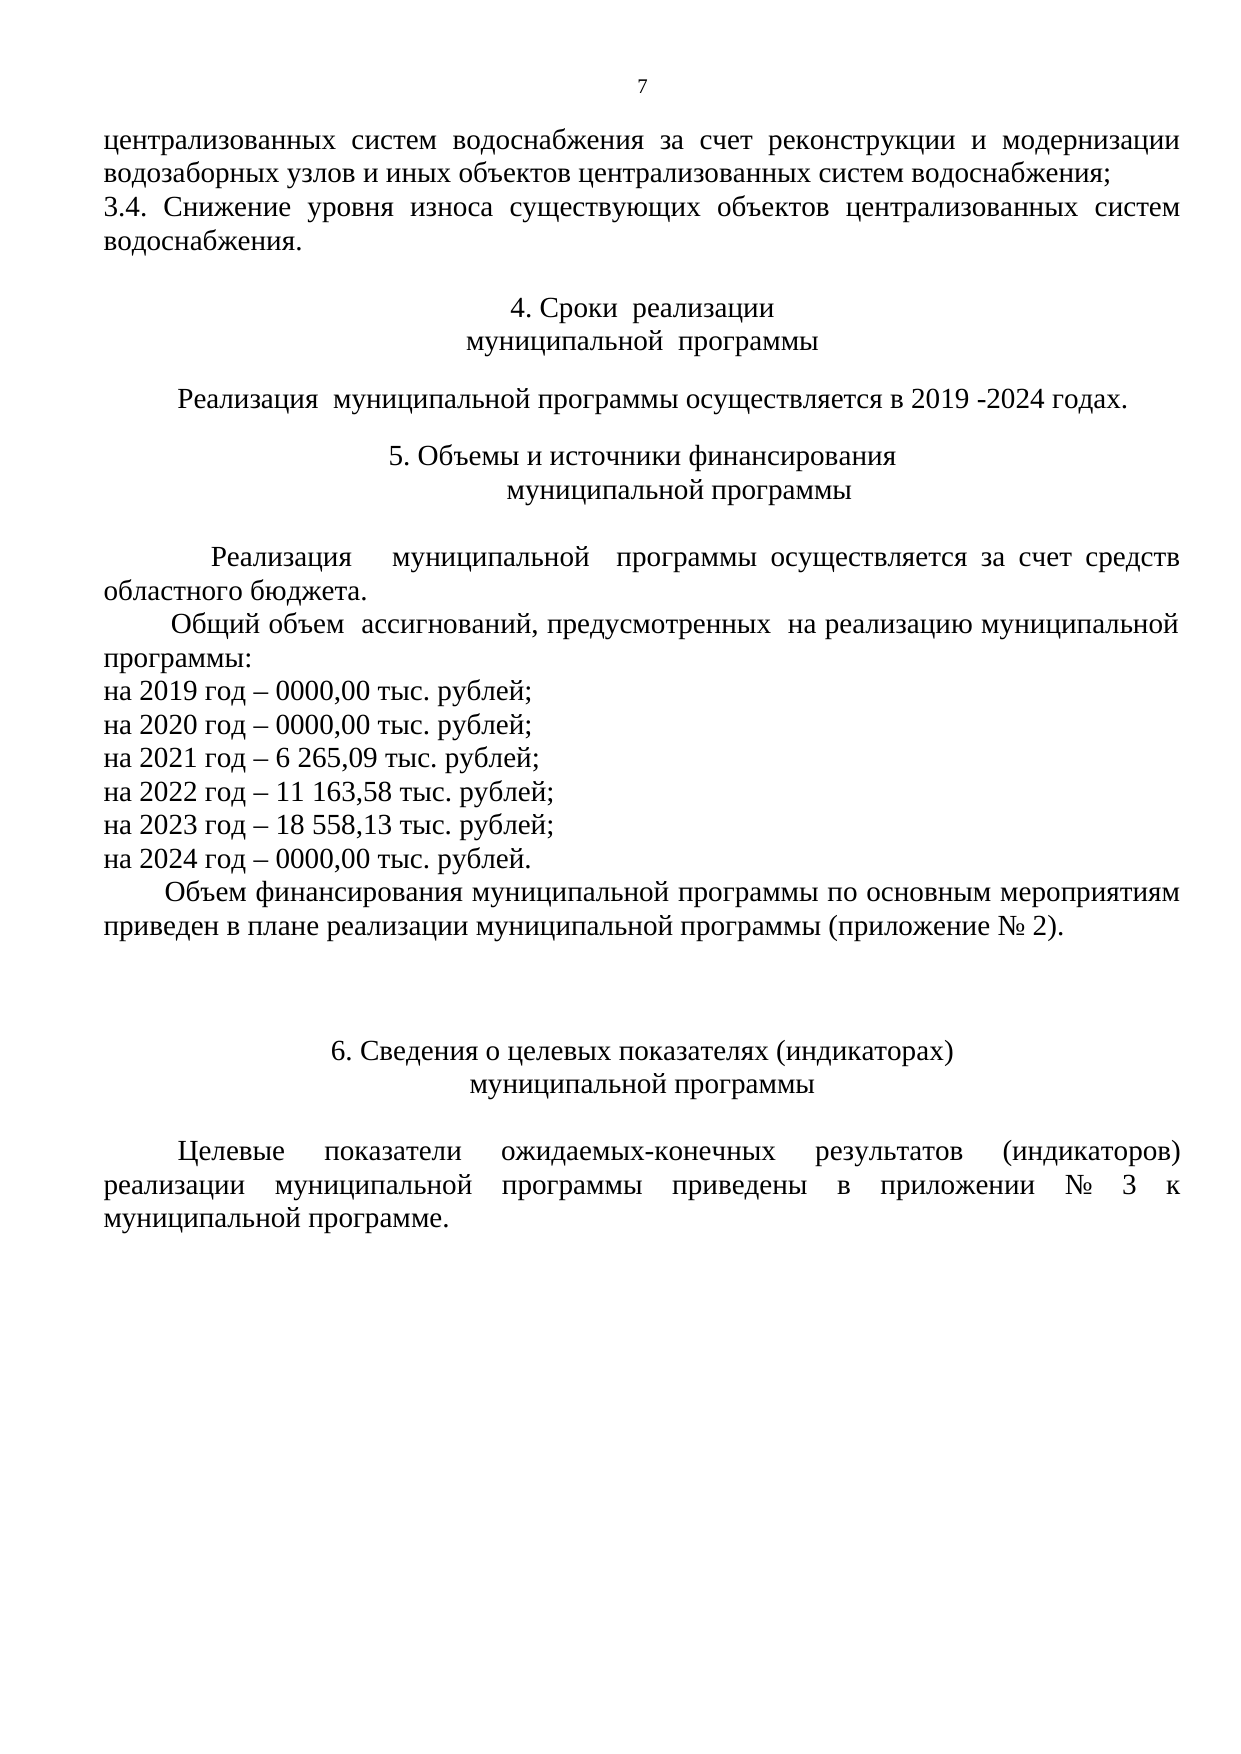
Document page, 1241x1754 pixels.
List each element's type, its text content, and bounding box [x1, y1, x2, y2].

text муниципальной программы [103, 472, 1181, 506]
text Целевые показатели ожидаемых-конечных результатов (индикаторов) реализации муниципальной программы приведены в приложении № 3 к муниципальной программе. [103, 1133, 1181, 1234]
text на 2021 год – 6 265,09 тыс. рублей; [103, 740, 1181, 774]
text на 2020 год – 0000,00 тыс. рублей; [103, 707, 1181, 740]
text Общий объем ассигнований, предусмотренных на реализацию муниципальной программы: [103, 606, 1181, 673]
text муниципальной программы [103, 1066, 1181, 1100]
text на 2022 год – 11 163,58 тыс. рублей; [103, 774, 1181, 807]
subtitle муниципальной программы [103, 323, 1181, 357]
subtitle 4. Сроки реализации [103, 290, 1181, 323]
text 6. Сведения о целевых показателях (индикаторах) [103, 1033, 1181, 1066]
text 3.4. Снижение уровня износа существующих объектов централизованных систем водоснабжения. [103, 189, 1181, 256]
text Реализация муниципальной программы осуществляется в 2019 -2024 годах. [103, 381, 1181, 414]
text на 2019 год – 0000,00 тыс. рублей; [103, 673, 1181, 707]
text на 2024 год – 0000,00 тыс. рублей. [103, 841, 1181, 874]
text Объем финансирования муниципальной программы по основным мероприятиям приведен в плане реализации муниципальной программы (приложение № 2). [103, 874, 1181, 942]
text на 2023 год – 18 558,13 тыс. рублей; [103, 807, 1181, 841]
text Реализация муниципальной программы осуществляется за счет средств областного бюджета. [103, 539, 1181, 606]
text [103, 122, 1181, 189]
text 5. Объемы и источники финансирования [103, 438, 1181, 472]
